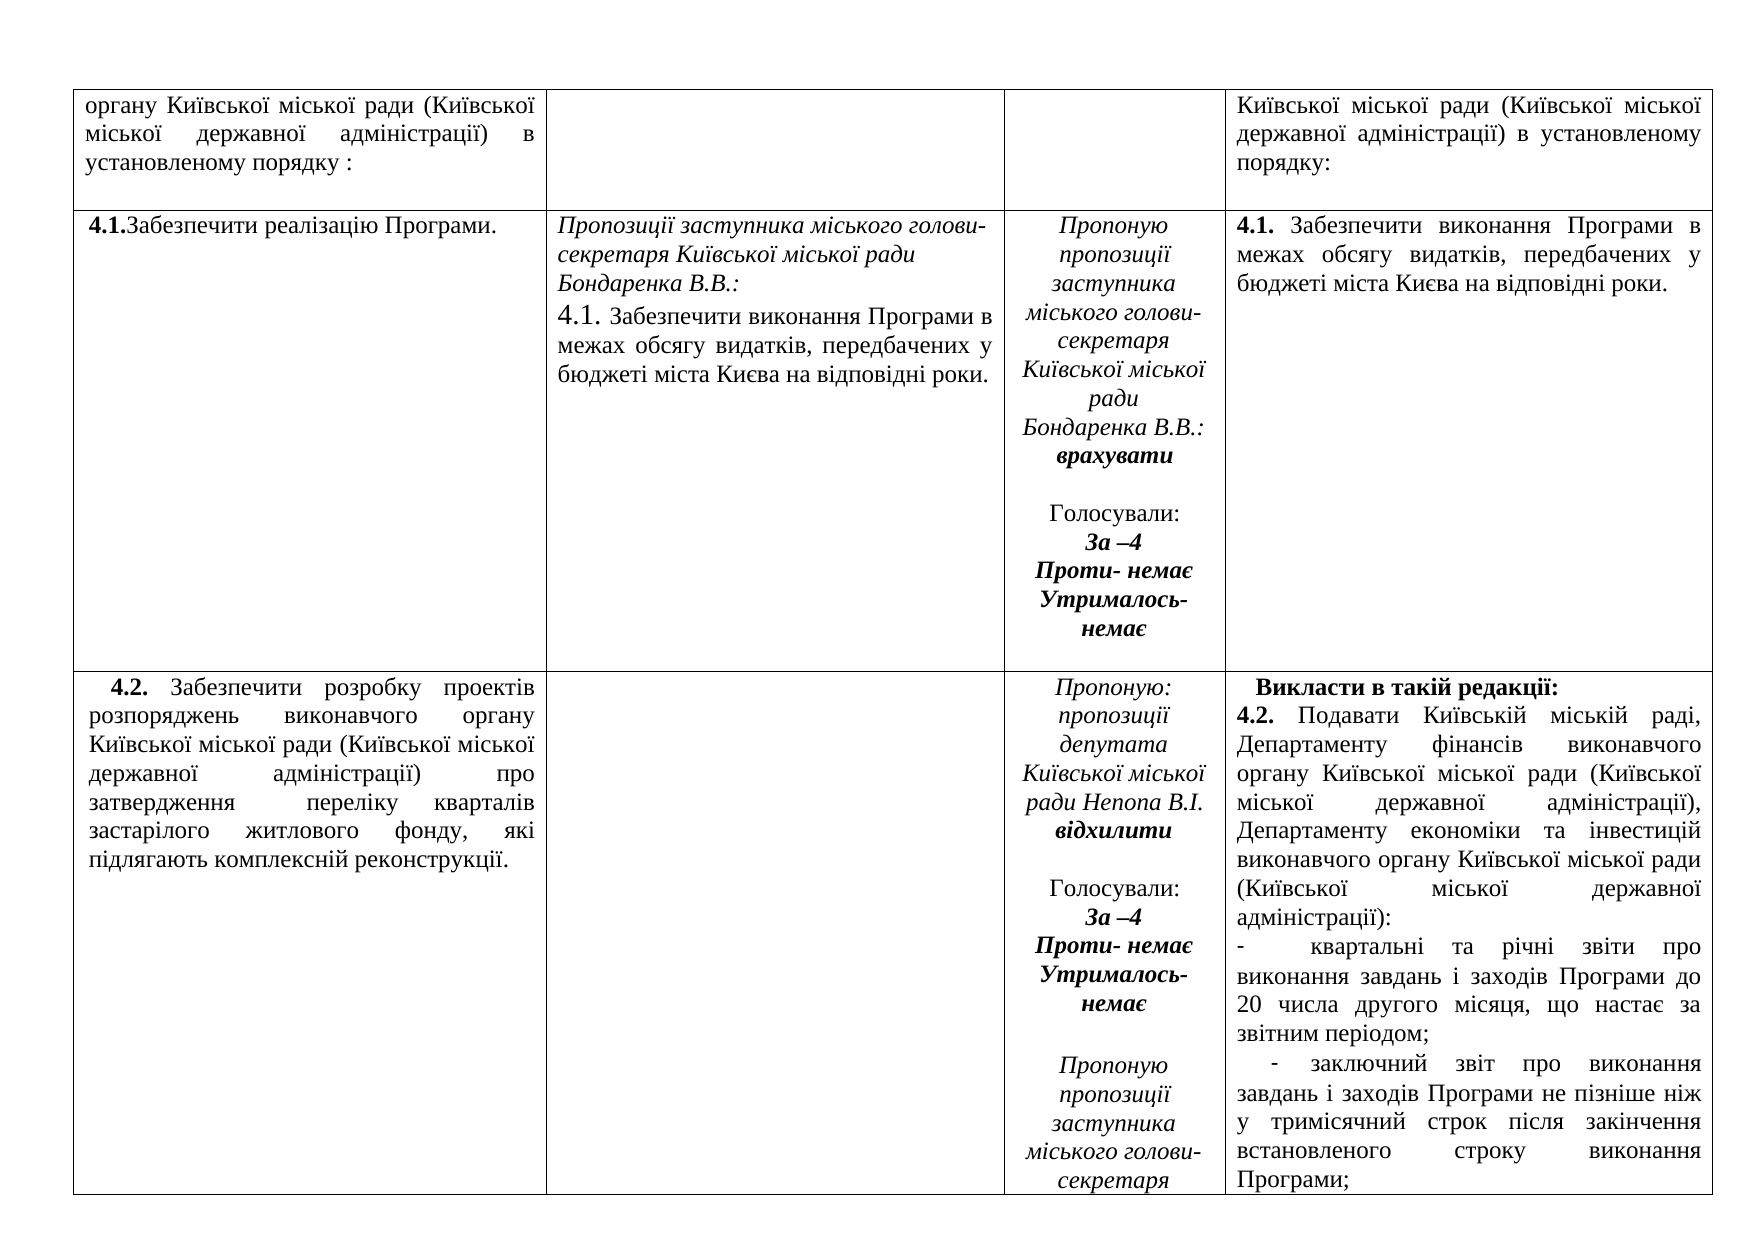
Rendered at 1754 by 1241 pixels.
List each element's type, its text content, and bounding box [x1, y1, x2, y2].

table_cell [1005, 672, 1225, 1194]
table_cell Пропоную пропозиції заступника міського голови-секретаря Київської міської ради Бондаренка В.В.: врахувати Голосували: За –4 Проти- немає Утрималось-немає [1005, 211, 1225, 671]
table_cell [74, 672, 546, 1194]
table_cell [547, 672, 1004, 1194]
table_cell 4.1. Забезпечити виконання Програми в межах обсягу видатків, передбачених у бюджеті міста Києва на відповідні роки. [1226, 211, 1712, 671]
table_cell Пропозиції заступника міського голови-секретаря Київської міської ради Бондаренка В.В.: 4.1. Забезпечити виконання Програми в межах обсягу видатків, передбачених у бюджеті міста Києва на відповідні роки. [547, 211, 1004, 671]
table_cell [547, 90, 1004, 209]
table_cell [74, 90, 546, 209]
table_cell [1005, 90, 1225, 209]
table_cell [1226, 672, 1712, 1194]
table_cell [1226, 90, 1712, 209]
table_cell 4.1.Забезпечити реалізацію Програми. [74, 211, 546, 671]
